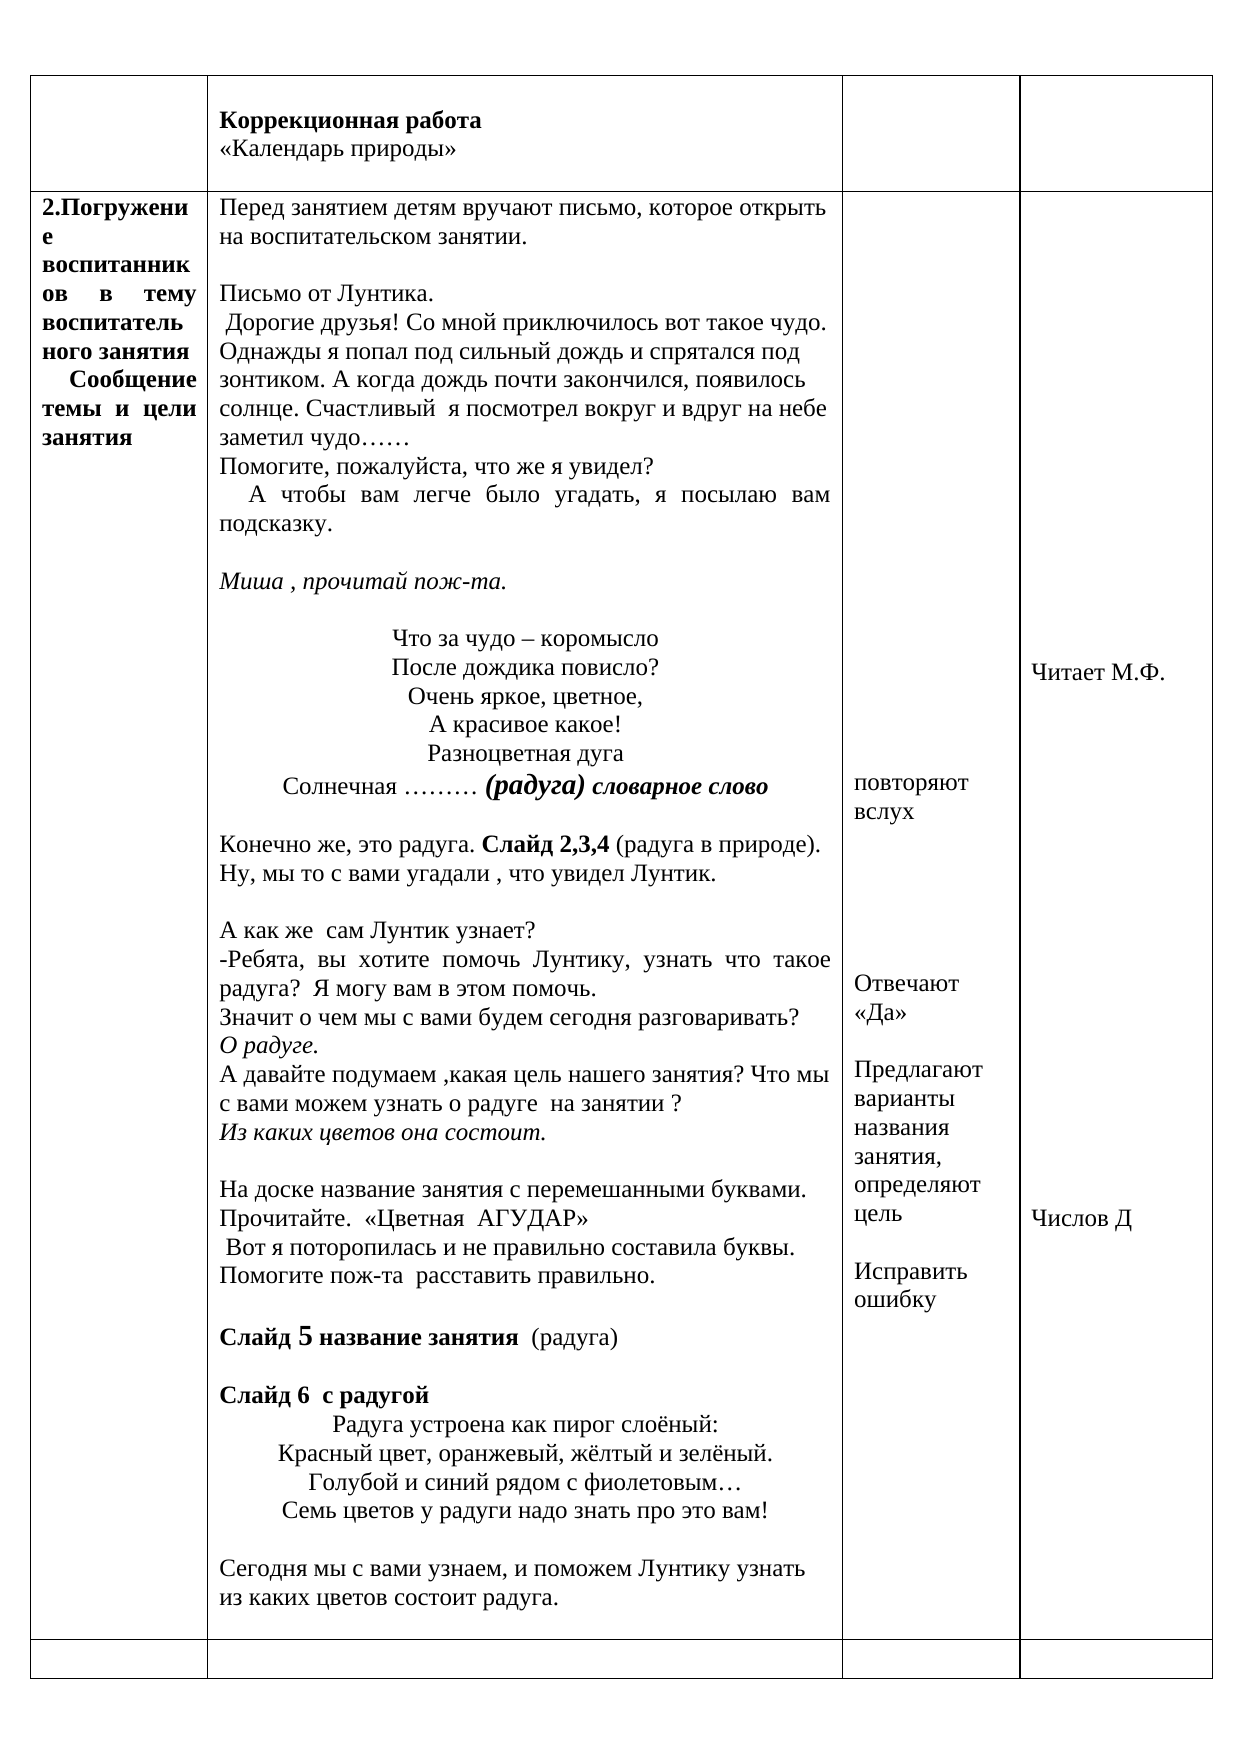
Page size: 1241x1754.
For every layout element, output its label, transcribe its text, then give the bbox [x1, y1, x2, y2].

table_cell Читает М.Ф. Числов Д [1021, 192, 1212, 1639]
table_cell повторяют вслух Отвечают «Да» Предлагают варианты названия занятия, определяют цель Исправить ошибку [843, 192, 1019, 1639]
table_cell 2.Погружение воспитанников в тему воспитательного занятия Сообщение темы и цели занятия [31, 192, 207, 1639]
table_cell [843, 76, 1019, 191]
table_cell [843, 1640, 1019, 1678]
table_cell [31, 1640, 207, 1678]
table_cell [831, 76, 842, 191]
table_cell [1021, 76, 1212, 191]
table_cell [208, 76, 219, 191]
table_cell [31, 76, 207, 191]
table_cell Перед занятием детям вручают письмо, которое открыть на воспитательском занятии. Письмо от Лунтика. Дорогие друзья! Со мной приключилось вот такое чудо. Однажды я попал под сильный дождь и спрятался под зонтиком. А когда дождь почти закончился, появилось солнце. Счастливый я посмотрел вокруг и вдруг на небе заметил чудо…… Помогите, пожалуйста, что же я увидел? А чтобы вам легче было угадать, я посылаю вам подсказку. Миша , прочитай пож-та. Что за чудо – коромысло После дождика повисло? Очень яркое, цветное, А красивое какое! Разноцветная дуга Солнечная ……… (радуга) словарное слово Конечно же, это радуга. Слайд 2,3,4 (радуга в природе). Ну, мы то с вами угадали , что увидел Лунтик. А как же сам Лунтик узнает? -Ребята, вы хотите помочь Лунтику, узнать что такое радуга? Я могу вам в этом помочь. Значит о чем мы с вами будем сегодня разговаривать? О радуге. А давайте подумаем ,какая цель нашего занятия? Что мы с вами можем узнать о радуге на занятии ? Из каких цветов она состоит. На доске название занятия с перемешанными буквами. Прочитайте. «Цветная АГУДАР» Вот я поторопилась и не правильно составила буквы. Помогите пож-та расставить правильно. Слайд 5 название занятия (радуга) Слайд 6 с радугой Радуга устроена как пирог слоёный: Красный цвет, оранжевый, жёлтый и зелёный. Голубой и синий рядом с фиолетовым… Семь цветов у радуги надо знать про это вам! Сегодня мы с вами узнаем, и поможем Лунтику узнать из каких цветов состоит радуга. [208, 192, 842, 1639]
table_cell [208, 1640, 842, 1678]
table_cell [1021, 1640, 1212, 1678]
